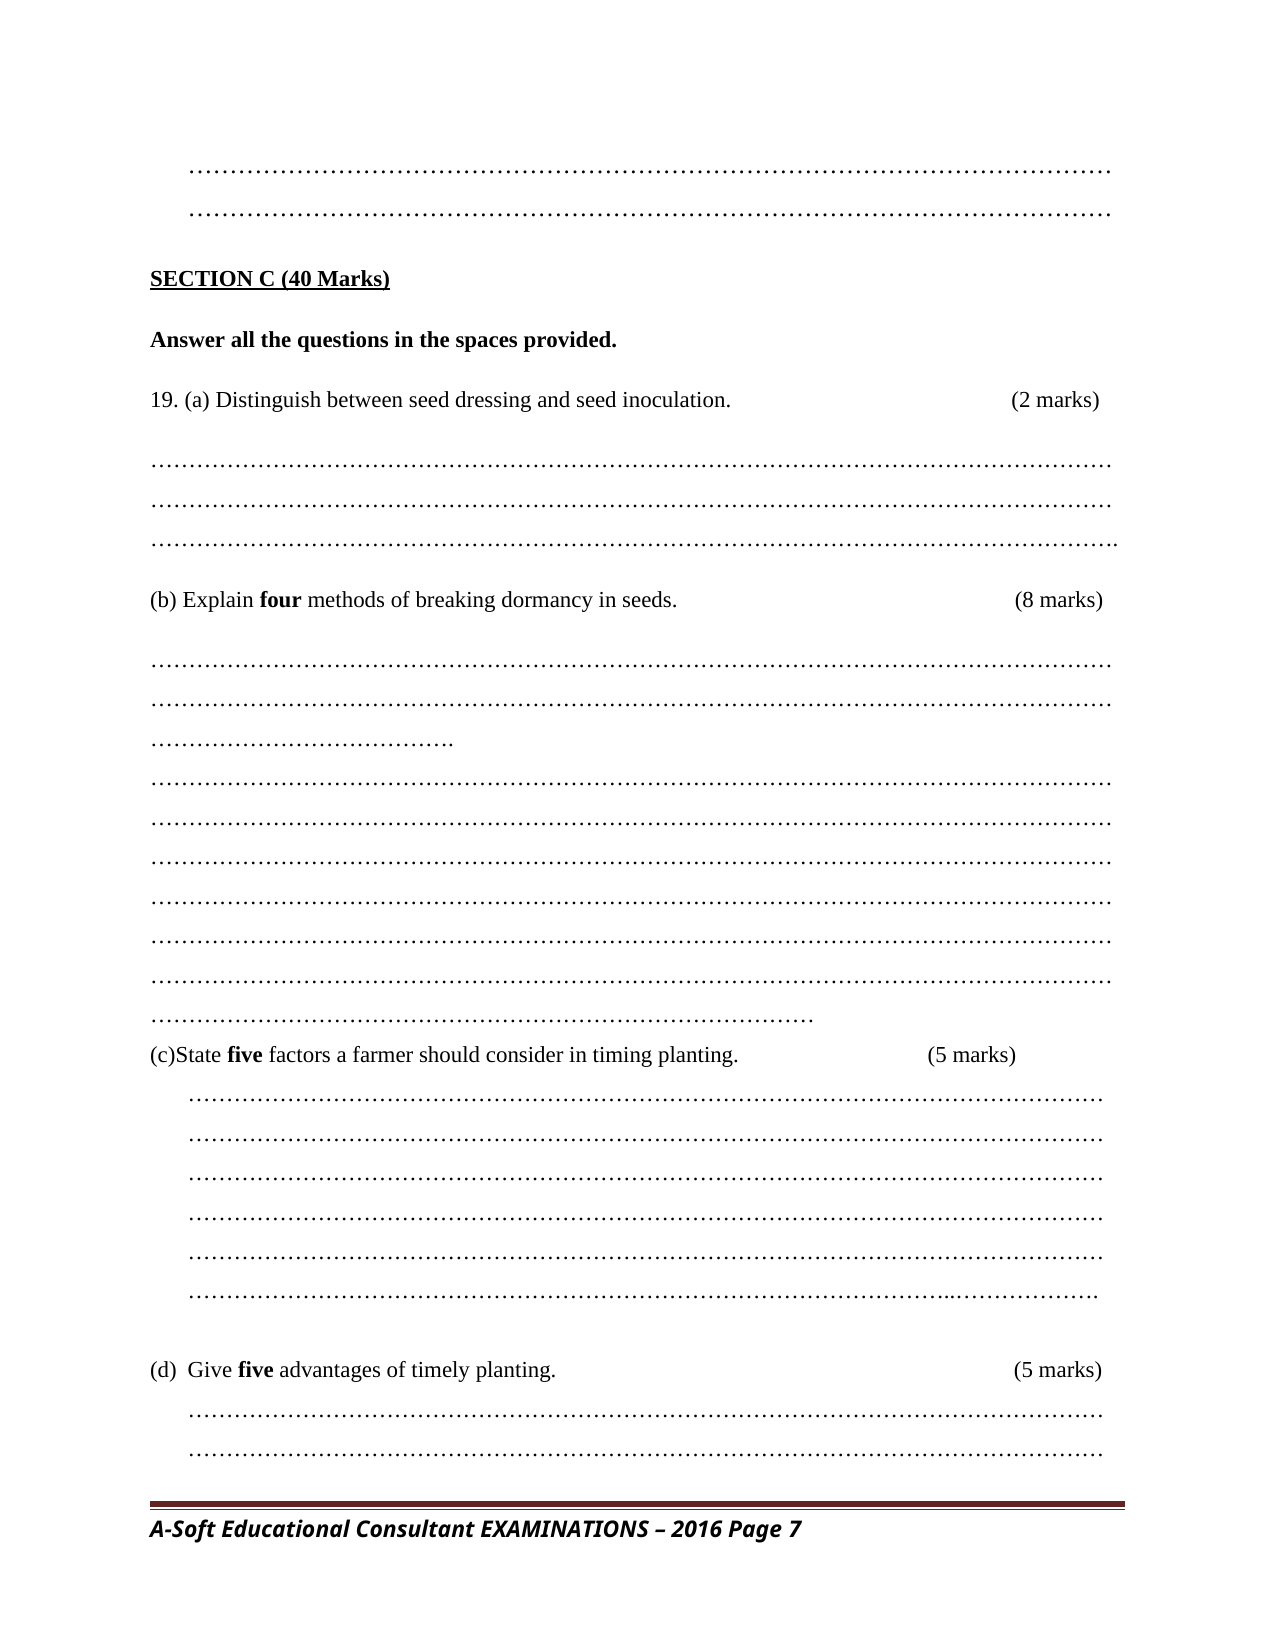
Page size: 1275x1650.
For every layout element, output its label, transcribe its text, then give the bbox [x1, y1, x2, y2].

text ………………………………………………………………………………………………………………………………………………………………………………………………………………………………………………………………………………………………………………………………………………. [150, 446, 1125, 552]
text …………………………………………………………………………………………………………………………………………………………………………………………………… [187, 150, 1125, 222]
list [187, 1396, 1125, 1462]
text (c)State five factors a farmer should consider in timing planting. (5 marks) [150, 1041, 1125, 1067]
list Give five advantages of timely planting. (5 marks) [150, 1357, 1125, 1383]
text 19. (a) Distinguish between seed dressing and seed inoculation. (2 marks) [150, 386, 1125, 412]
text Answer all the questions in the spaces provided. [150, 326, 1125, 352]
text (b) Explain four methods of breaking dormancy in seeds. (8 marks) [150, 586, 1125, 612]
text SECTION C (40 Marks) [150, 265, 1125, 292]
text ………………………………………………………………………………………………………………………………………………………………………………………………………………………………………………………………….…………………………………………………………………………………………………………………………………………………………………………………………………………………………………………………………………………………………………………………………………………………………………………………………………………………………………………………………………………………………………………………………………………………………………………………………………………………………………………………………………………………………………………………………………………………………………………… [150, 646, 1125, 1028]
